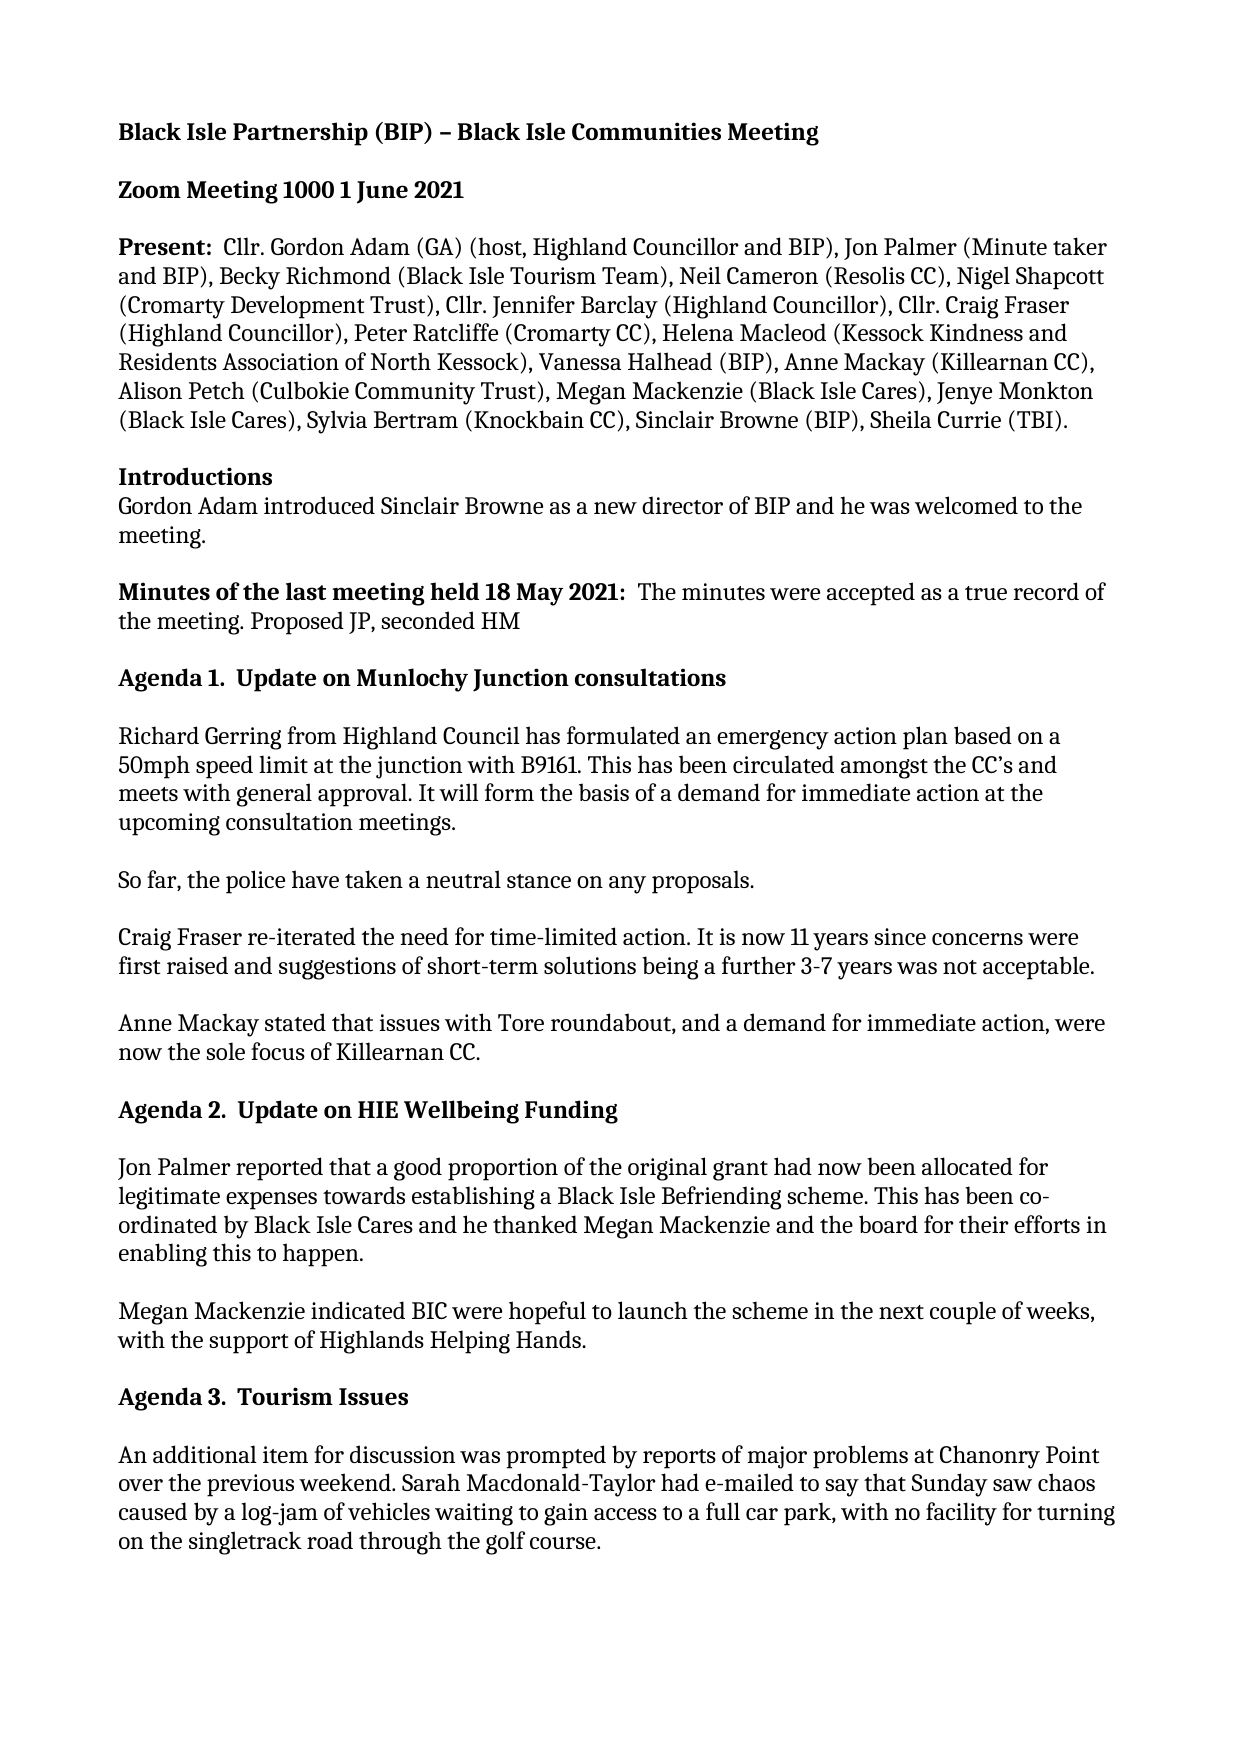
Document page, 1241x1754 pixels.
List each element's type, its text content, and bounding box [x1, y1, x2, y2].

text Zoom Meeting 1000 1 June 2021 [118, 176, 1122, 204]
text Black Isle Partnership (BIP) – Black Isle Communities Meeting [118, 118, 1122, 147]
text Present: Cllr. Gordon Adam (GA) (host, Highland Councillor and BIP), Jon Palmer (Minute taker and BIP), Becky Richmond (Black Isle Tourism Team), Neil Cameron (Resolis CC), Nigel Shapcott (Cromarty Development Trust), Cllr. Jennifer Barclay (Highland Councillor), Cllr. Craig Fraser (Highland Councillor), Peter Ratcliffe (Cromarty CC), Helena Macleod (Kessock Kindness and Residents Association of North Kessock), Vanessa Halhead (BIP), Anne Mackay (Killearnan CC), Alison Petch (Culbokie Community Trust), Megan Mackenzie (Black Isle Cares), Jenye Monkton (Black Isle Cares), Sylvia Bertram (Knockbain CC), Sinclair Browne (BIP), Sheila Currie (TBI). [118, 233, 1122, 434]
text Agenda 1. Update on Munlochy Junction consultations [118, 664, 1122, 693]
text Craig Fraser re-iterated the need for time-limited action. It is now 11 years since concerns were first raised and suggestions of short-term solutions being a further 3-7 years was not acceptable. [118, 923, 1122, 981]
text Jon Palmer reported that a good proportion of the original grant had now been allocated for legitimate expenses towards establishing a Black Isle Befriending scheme. This has been co-ordinated by Black Isle Cares and he thanked Megan Mackenzie and the board for their efforts in enabling this to happen. [118, 1153, 1122, 1268]
text Anne Mackay stated that issues with Tore roundabout, and a demand for immediate action, were now the sole focus of Killearnan CC. [118, 1009, 1122, 1067]
text Agenda 2. Update on HIE Wellbeing Funding [118, 1096, 1122, 1124]
text Richard Gerring from Highland Council has formulated an emergency action plan based on a 50mph speed limit at the junction with B9161. This has been circulated amongst the CC’s and meets with general approval. It will form the basis of a demand for immediate action at the upcoming consultation meetings. [118, 722, 1122, 837]
text Gordon Adam introduced Sinclair Browne as a new director of BIP and he was welcomed to the meeting. [118, 492, 1122, 549]
text So far, the police have taken a neutral stance on any proposals. [118, 866, 1122, 894]
text Minutes of the last meeting held 18 May 2021: The minutes were accepted as a true record of the meeting. Proposed JP, seconded HM [118, 578, 1122, 636]
text Introductions [118, 463, 1122, 492]
text Agenda 3. Tourism Issues [118, 1383, 1122, 1412]
text Megan Mackenzie indicated BIC were hopeful to launch the scheme in the next couple of weeks, with the support of Highlands Helping Hands. [118, 1297, 1122, 1354]
text An additional item for discussion was prompted by reports of major problems at Chanonry Point over the previous weekend. Sarah Macdonald-Taylor had e-mailed to say that Sunday saw chaos caused by a log-jam of vehicles waiting to gain access to a full car park, with no facility for turning on the singletrack road through the golf course. [118, 1441, 1122, 1556]
